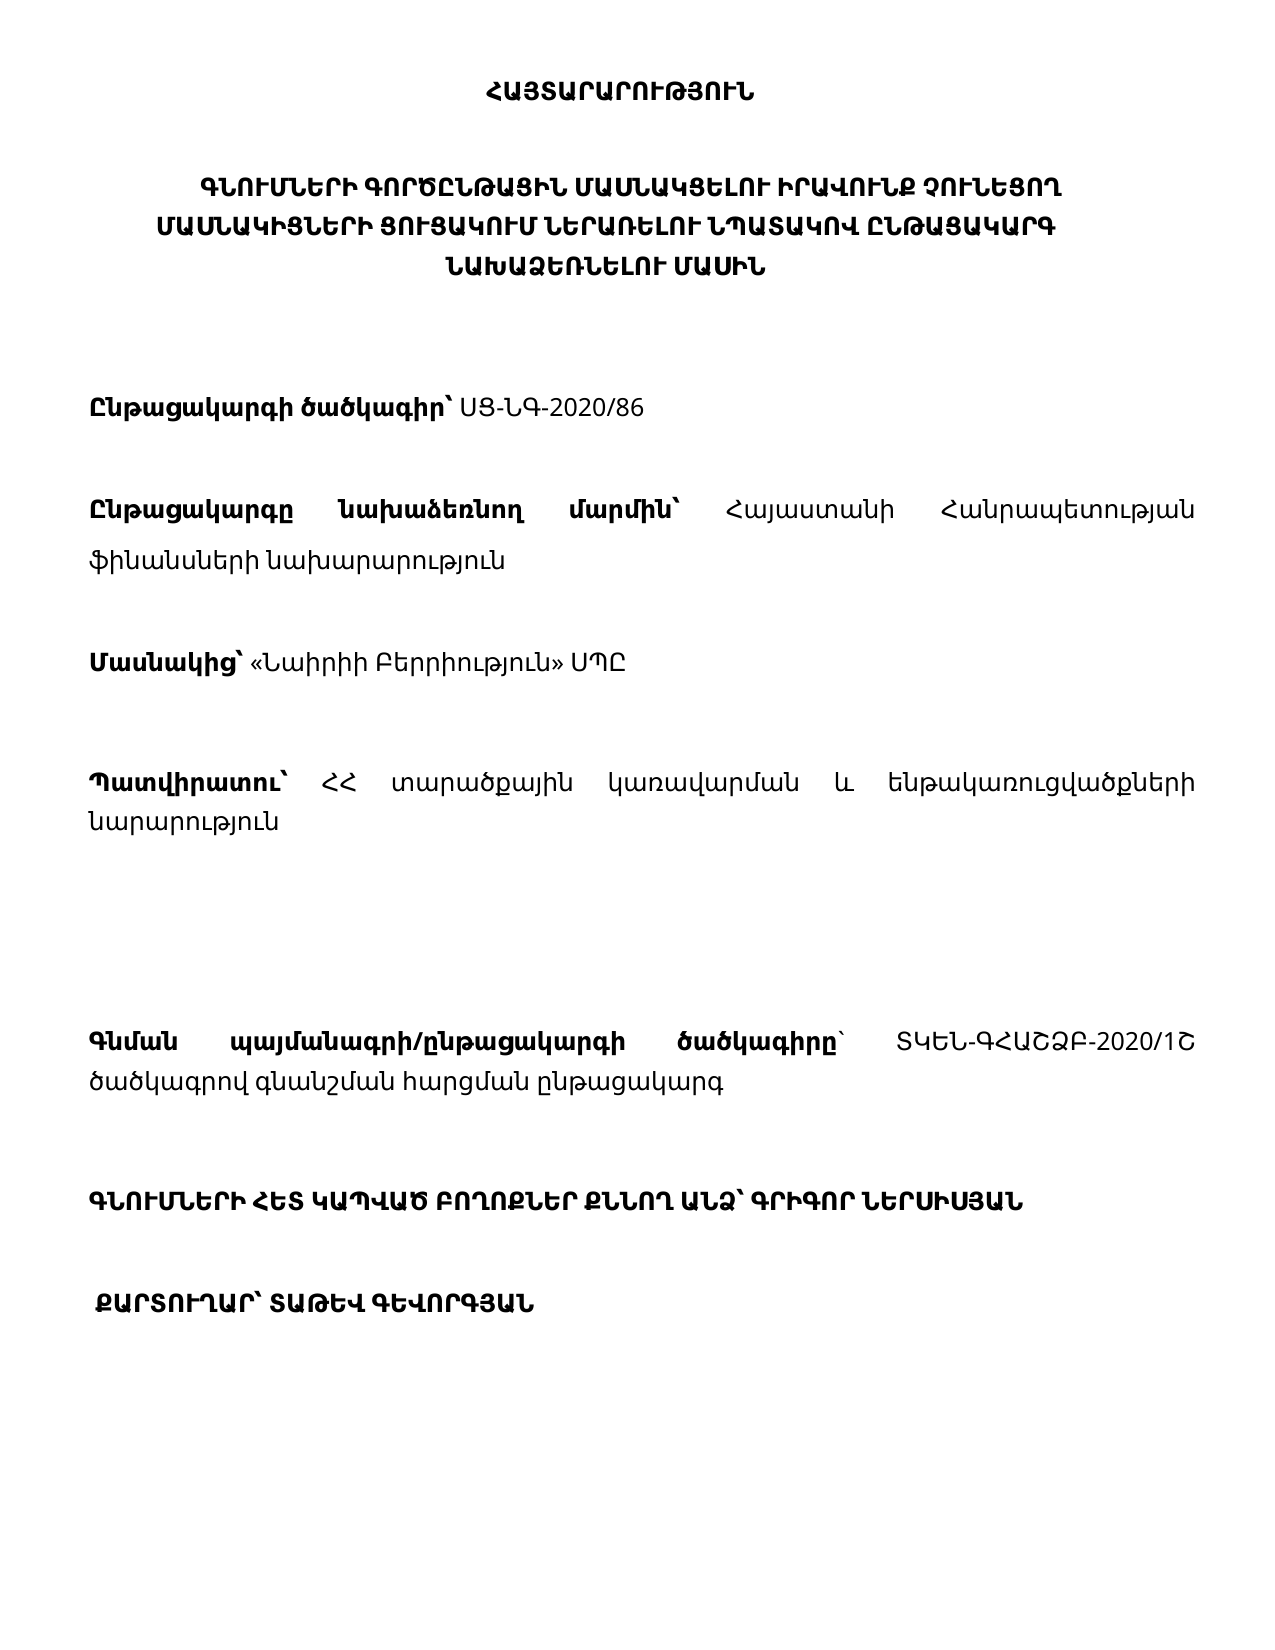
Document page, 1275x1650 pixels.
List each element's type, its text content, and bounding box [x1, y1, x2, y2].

text Պատվիրատու՝ ՀՀ տարածքային կառավարման և ենթակառուցվածքների նարարություն [89, 764, 1196, 838]
text Գնման պայմանագրի/ընթացակարգի ծածկագիրը` ՏԿԵՆ-ԳՀԱՇՁԲ-2020/1Շ ծածկագրով գնանշման հարցման ընթացակարգ [89, 1024, 1196, 1097]
text Ընթացակարգի ծածկագիր՝ ՍՑ-ՆԳ-2020/86 [89, 389, 1196, 423]
text ԳՆՈՒՄՆԵՐԻ ՀԵՏ ԿԱՊՎԱԾ ԲՈՂՈՔՆԵՐ ՔՆՆՈՂ ԱՆՁ՝ ԳՐԻԳՈՐ ՆԵՐՍԻՍՅԱՆ [89, 1183, 1196, 1217]
text ԳՆՈՒՄՆԵՐԻ ԳՈՐԾԸՆԹԱՑԻՆ ՄԱՍՆԱԿՑԵԼՈՒ ԻՐԱՎՈՒՆՔ ՉՈՒՆԵՑՈՂ ՄԱՍՆԱԿԻՑՆԵՐԻ ՑՈՒՑԱԿՈՒՄ ՆԵՐԱՌԵԼՈՒ ՆՊԱՏԱԿՈՎ ԸՆԹԱՑԱԿԱՐԳ ՆԱԽԱՁԵՌՆԵԼՈՒ ՄԱՍԻՆ [59, 170, 1152, 282]
text ՀԱՅՏԱՐԱՐՈՒԹՅՈՒՆ [59, 74, 1152, 108]
text Մասնակից՝ «Նաիրիի Բերրիություն» ՍՊԸ [89, 644, 1196, 679]
text Ընթացակարգը նախաձեռնող մարմին՝ Հայաստանի Հանրապետության ֆինանսների նախարարություն [89, 491, 1196, 577]
text ՔԱՐՏՈՒՂԱՐ՝ ՏԱԹԵՎ ԳԵՎՈՐԳՅԱՆ [89, 1285, 1196, 1319]
